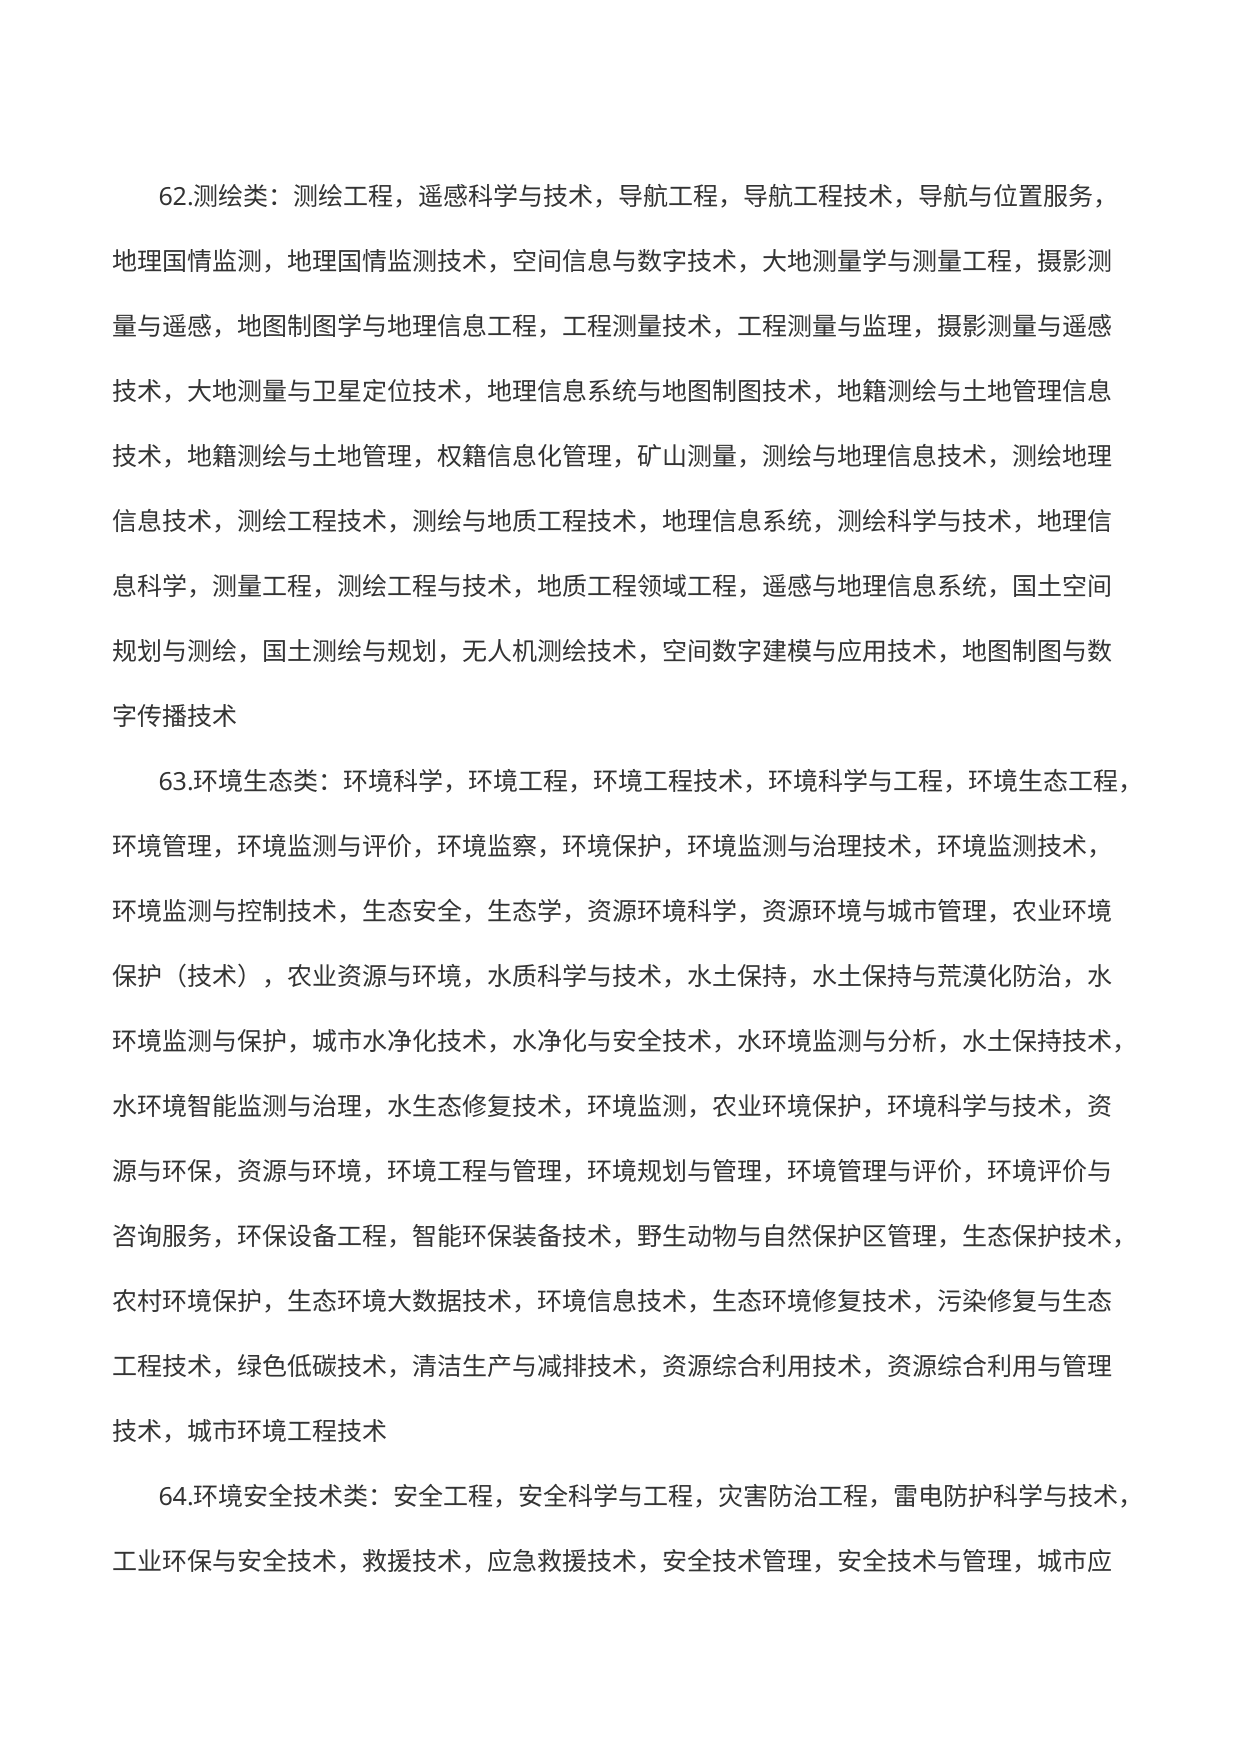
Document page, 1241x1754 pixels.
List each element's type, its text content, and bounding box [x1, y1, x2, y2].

text 63.环境生态类：环境科学，环境工程，环境工程技术，环境科学与工程，环境生态工程，环境管理，环境监测与评价，环境监察，环境保护，环境监测与治理技术，环境监测技术，环境监测与控制技术，生态安全，生态学，资源环境科学，资源环境与城市管理，农业环境保护（技术），农业资源与环境，水质科学与技术，水土保持，水土保持与荒漠化防治，水环境监测与保护，城市水净化技术，水净化与安全技术，水环境监测与分析，水土保持技术，水环境智能监测与治理，水生态修复技术，环境监测，农业环境保护，环境科学与技术，资源与环保，资源与环境，环境工程与管理，环境规划与管理，环境管理与评价，环境评价与咨询服务，环保设备工程，智能环保装备技术，野生动物与自然保护区管理，生态保护技术，农村环境保护，生态环境大数据技术，环境信息技术，生态环境修复技术，污染修复与生态工程技术，绿色低碳技术，清洁生产与减排技术，资源综合利用技术，资源综合利用与管理技术，城市环境工程技术 [112, 877, 1128, 1592]
text 62.测绘类：测绘工程，遥感科学与技术，导航工程，导航工程技术，导航与位置服务，地理国情监测，地理国情监测技术，空间信息与数字技术，大地测量学与测量工程，摄影测量与遥感，地图制图学与地理信息工程，工程测量技术，工程测量与监理，摄影测量与遥感技术，大地测量与卫星定位技术，地理信息系统与地图制图技术，地籍测绘与土地管理信息技术，地籍测绘与土地管理，权籍信息化管理，矿山测量，测绘与地理信息技术，测绘地理信息技术，测绘工程技术，测绘与地质工程技术，地理信息系统，测绘科学与技术，地理信息科学，测量工程，测绘工程与技术，地质工程领域工程，遥感与地理信息系统，国土空间规划与测绘，国土测绘与规划，无人机测绘技术，空间数字建模与应用技术，地图制图与数字传播技术 [112, 292, 1128, 877]
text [112, 162, 1128, 292]
